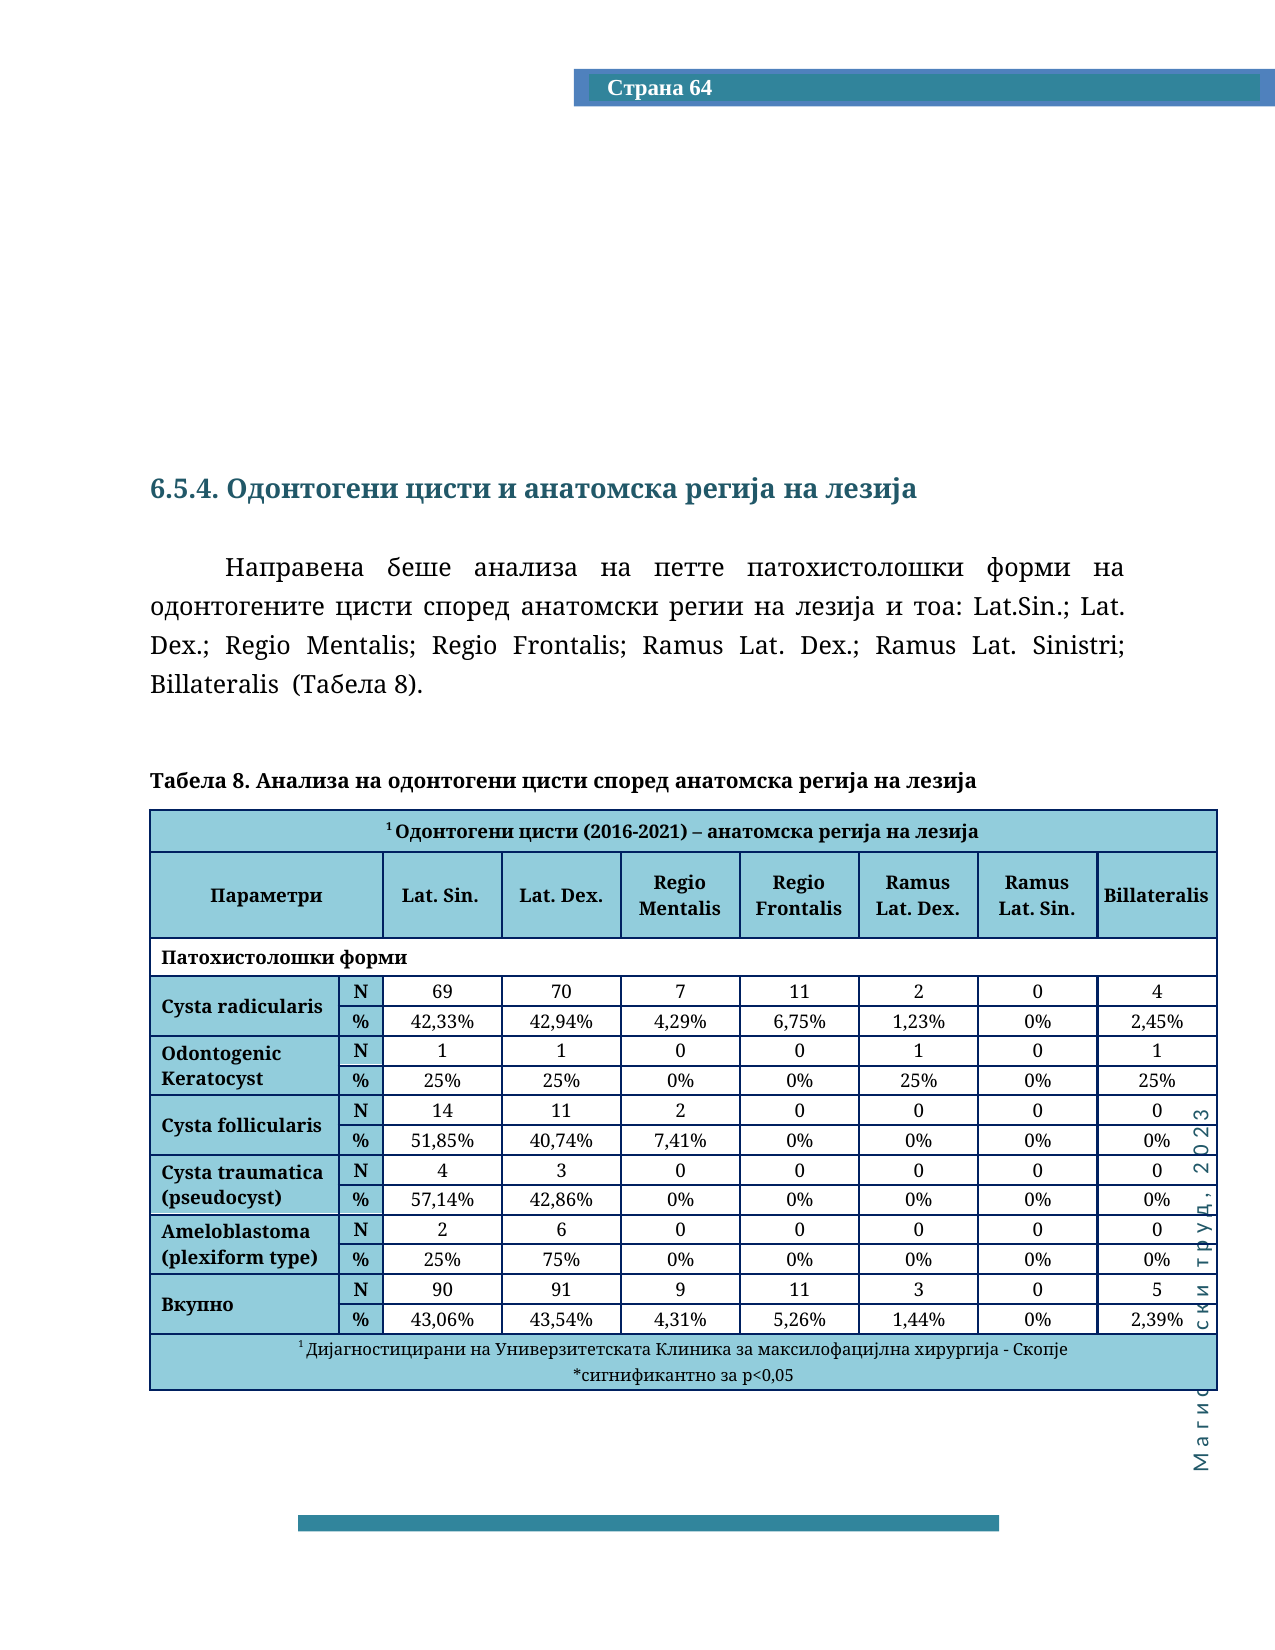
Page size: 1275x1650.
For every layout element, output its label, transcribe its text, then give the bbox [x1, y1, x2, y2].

table_cell 4,29% [622, 1007, 739, 1035]
table_cell 5,26% [741, 1305, 858, 1333]
table_cell 0% [860, 1126, 977, 1154]
table_cell 2 [860, 977, 977, 1005]
table_cell N [340, 1037, 382, 1064]
table_cell % [340, 1245, 382, 1273]
table_cell Billateralis [1099, 853, 1216, 937]
table_cell 2,45% [1099, 1007, 1216, 1035]
table_cell 0% [979, 1126, 1096, 1154]
table_cell 0 [1099, 1096, 1216, 1124]
table_cell Cysta radicularis [151, 977, 338, 1035]
table_cell 40,74% [503, 1126, 620, 1154]
table_cell 1 [1099, 1037, 1216, 1064]
table_cell 0 [979, 1037, 1096, 1064]
table_cell 0% [741, 1245, 858, 1273]
table_cell 4 [1099, 977, 1216, 1005]
table_cell 14 [384, 1096, 501, 1124]
table_cell 0 [622, 1216, 739, 1243]
table_cell N [340, 1275, 382, 1303]
table_cell 0% [622, 1186, 739, 1213]
table_cell Cysta traumatica (pseudocyst) [151, 1156, 338, 1213]
text Табела 8. Анализа на одонтогени цисти според анатомска регија на лезија [150, 766, 1125, 794]
table_cell % [340, 1186, 382, 1213]
table_cell N [340, 977, 382, 1005]
table_cell 3 [503, 1156, 620, 1184]
table_cell 42,94% [503, 1007, 620, 1035]
table_cell 90 [384, 1275, 501, 1303]
table_cell 0 [741, 1216, 858, 1243]
table_cell 0% [860, 1245, 977, 1273]
table_cell 0 [741, 1096, 858, 1124]
table_cell N [340, 1156, 382, 1184]
table_cell 25% [860, 1067, 977, 1094]
table_cell 43,54% [503, 1305, 620, 1333]
table_cell 0% [979, 1305, 1096, 1333]
text Направена беше анализа на петте патохистолошки форми на одонтогените цисти според анатомски регии на лезија и тоа: Lat.Sin.; Lat. Dex.; Regio Mentalis; Regio Frontalis; Ramus Lat. Dex.; Ramus Lat. Sinistri; Billateralis (Табела 8). [150, 549, 1125, 701]
table_cell 0 [1099, 1216, 1216, 1243]
table_cell 0 [741, 1037, 858, 1064]
table_cell 0% [1099, 1126, 1216, 1154]
table_cell 0 [860, 1096, 977, 1124]
table_cell 91 [503, 1275, 620, 1303]
table_cell 0% [622, 1245, 739, 1273]
text 6.5.4. Одонтогени цисти и анатомска регија на лезија [150, 469, 1125, 506]
table_cell 0 [979, 1216, 1096, 1243]
table_cell Вкупно [151, 1275, 338, 1333]
table_cell 42,33% [384, 1007, 501, 1035]
table_cell 9 [622, 1275, 739, 1303]
table_cell % [340, 1007, 382, 1035]
table_cell 0 [860, 1156, 977, 1184]
table_cell 0% [979, 1245, 1096, 1273]
table_cell 43,06% [384, 1305, 501, 1333]
table_cell 3 [860, 1275, 977, 1303]
table_cell Cysta follicularis [151, 1096, 338, 1154]
table_cell 6,75% [741, 1007, 858, 1035]
table_cell 0 [622, 1037, 739, 1064]
table_cell 1 [503, 1037, 620, 1064]
table_cell 1 [860, 1037, 977, 1064]
table_cell 11 [741, 1275, 858, 1303]
table_cell 0 [741, 1156, 858, 1184]
table_cell 1,23% [860, 1007, 977, 1035]
table_cell 6 [503, 1216, 620, 1243]
table_cell Ramus Lat. Dex. [860, 853, 977, 937]
table_cell 25% [503, 1067, 620, 1094]
table_cell 51,85% [384, 1126, 501, 1154]
table_cell Ramus Lat. Sin. [979, 853, 1096, 937]
table_cell 11 [741, 977, 858, 1005]
table_cell 0 [1099, 1156, 1216, 1184]
table_cell 25% [1099, 1067, 1216, 1094]
table_header 1 Одонтогени цисти (2016-2021) – анатомска регија на лезија [151, 811, 1216, 851]
table_cell 0 [979, 1156, 1096, 1184]
table_cell 69 [384, 977, 501, 1005]
table_cell Lat. Dex. [503, 853, 620, 937]
table_cell 0% [1099, 1245, 1216, 1273]
table_cell 1 Дијагностицирани на Универзитетската Клиника за максилофацијлна хирургија - Скопје *сигнификантно за p<0,05 [151, 1335, 1216, 1389]
table_cell Ameloblastoma (plexiform type) [151, 1216, 338, 1273]
table_cell 0 [860, 1216, 977, 1243]
table_cell 0% [622, 1067, 739, 1094]
table_cell 0 [979, 977, 1096, 1005]
table_cell 75% [503, 1245, 620, 1273]
table_cell % [340, 1067, 382, 1094]
table_cell 11 [503, 1096, 620, 1124]
table_cell 1,44% [860, 1305, 977, 1333]
table_cell 2 [622, 1096, 739, 1124]
table_cell 0 [979, 1096, 1096, 1124]
table_cell 4 [384, 1156, 501, 1184]
table_cell 0% [741, 1067, 858, 1094]
table_cell N [340, 1216, 382, 1243]
table_cell Параметри [151, 853, 382, 937]
table_cell 0% [979, 1007, 1096, 1035]
table_cell 25% [384, 1067, 501, 1094]
table_cell Патохистолошки форми [151, 939, 1216, 975]
table_cell % [340, 1126, 382, 1154]
table_cell Regio Mentalis [622, 853, 739, 937]
table_cell 0% [979, 1186, 1096, 1213]
table_cell 70 [503, 977, 620, 1005]
table_cell Regio Frontalis [741, 853, 858, 937]
table_cell 0% [979, 1067, 1096, 1094]
table_cell 2,39% [1099, 1305, 1216, 1333]
table_cell 0% [741, 1186, 858, 1213]
table_cell Lat. Sin. [384, 853, 501, 937]
table_cell 57,14% [384, 1186, 501, 1213]
table_cell Odontogenic Keratocyst [151, 1037, 338, 1094]
table_cell 0% [860, 1186, 977, 1213]
table_cell 4,31% [622, 1305, 739, 1333]
table_cell 42,86% [503, 1186, 620, 1213]
table_cell 0% [741, 1126, 858, 1154]
table_cell 2 [384, 1216, 501, 1243]
table_cell 1 [384, 1037, 501, 1064]
table_cell 7,41% [622, 1126, 739, 1154]
table_cell 0% [1099, 1186, 1216, 1213]
table_cell N [340, 1096, 382, 1124]
table_cell 0 [622, 1156, 739, 1184]
table_cell 25% [384, 1245, 501, 1273]
table_cell 0 [979, 1275, 1096, 1303]
table_cell 7 [622, 977, 739, 1005]
table_cell % [340, 1305, 382, 1333]
table_cell 5 [1099, 1275, 1216, 1303]
